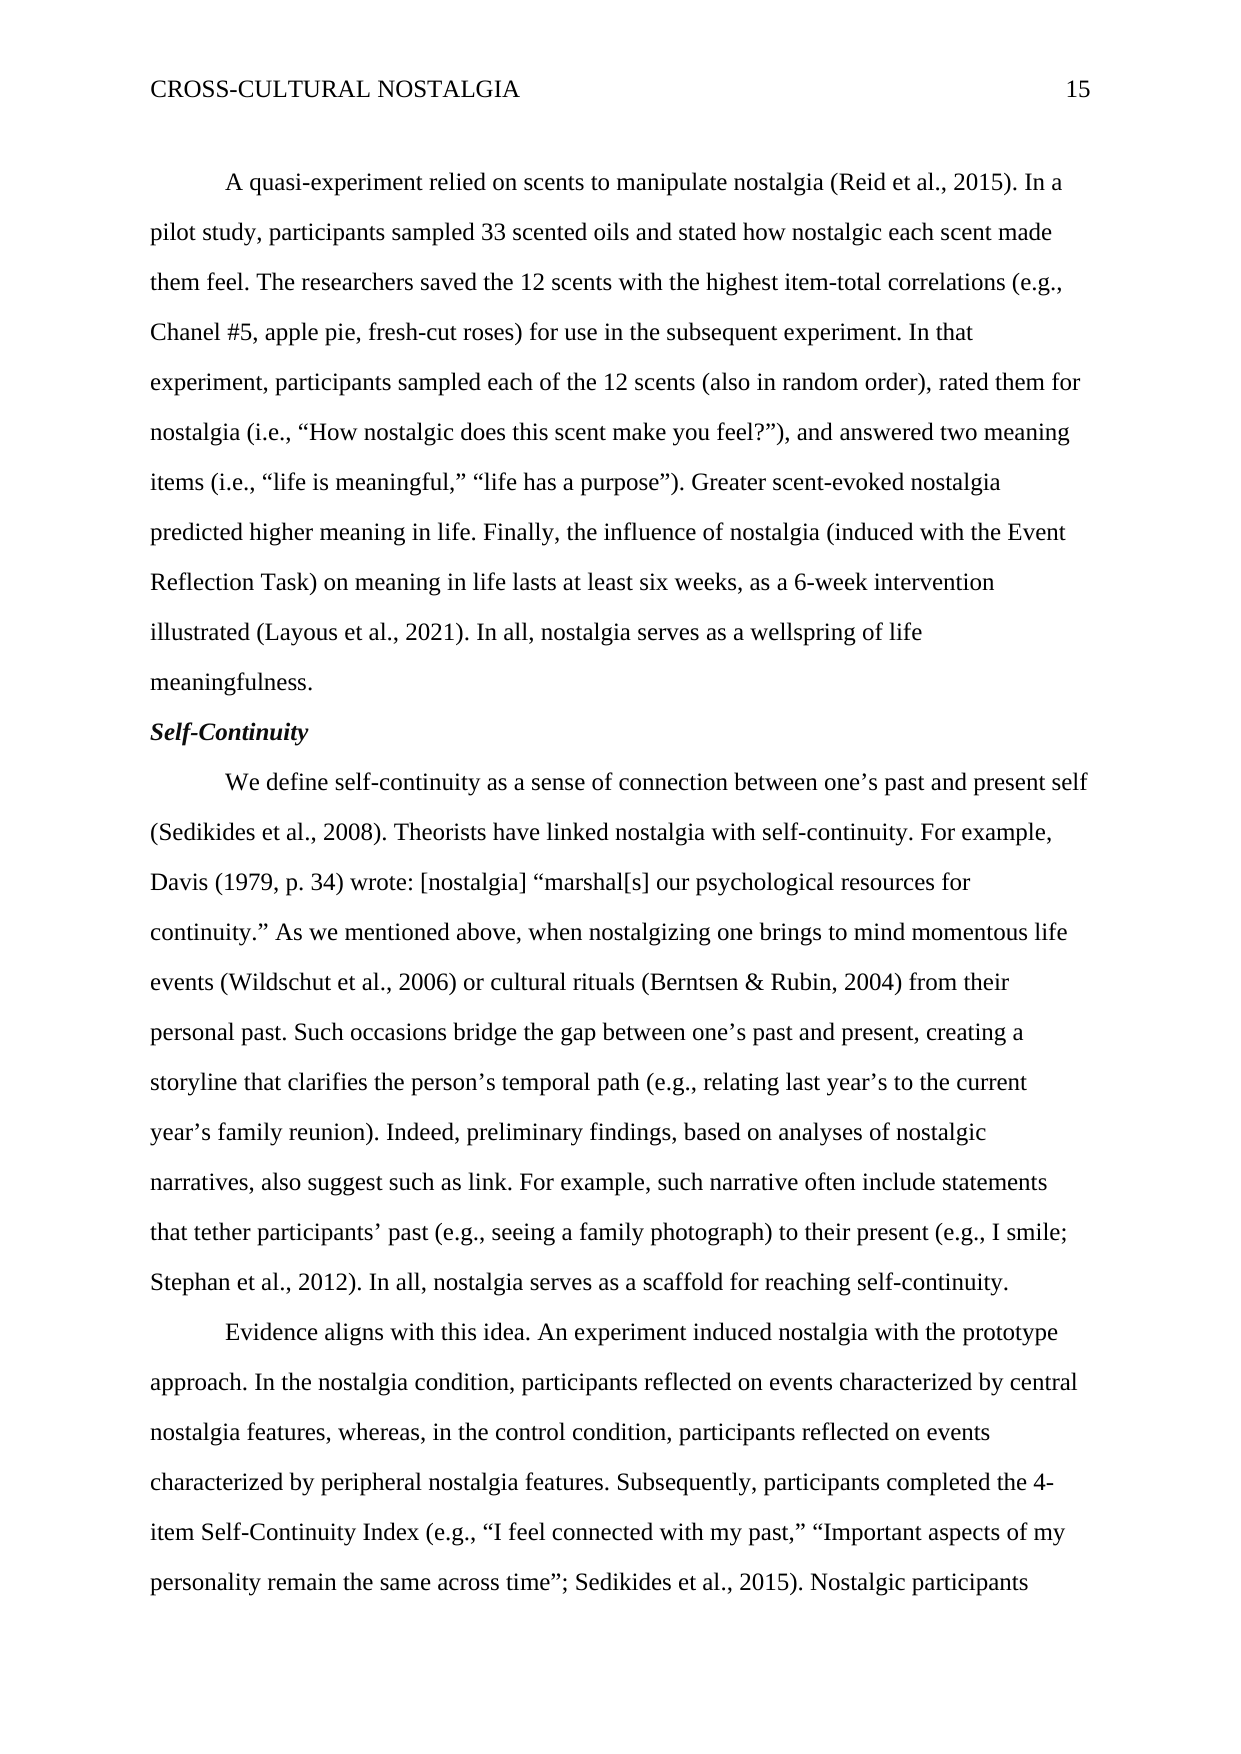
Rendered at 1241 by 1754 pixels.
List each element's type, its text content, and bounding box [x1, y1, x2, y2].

text A quasi-experiment relied on scents to manipulate nostalgia (Reid et al., 2015). In a pilot study, participants sampled 33 scented oils and stated how nostalgic each scent made them feel. The researchers saved the 12 scents with the highest item-total correlations (e.g., Chanel #5, apple pie, fresh-cut roses) for use in the subsequent experiment. In that experiment, participants sampled each of the 12 scents (also in random order), rated them for nostalgia (i.e., “How nostalgic does this scent make you feel?”), and answered two meaning items (i.e., “life is meaningful,” “life has a purpose”). Greater scent-evoked nostalgia predicted higher meaning in life. Finally, the influence of nostalgia (induced with the Event Reflection Task) on meaning in life lasts at least six weeks, as a 6-week intervention illustrated (Layous et al., 2021). In all, nostalgia serves as a wellspring of life meaningfulness. [150, 150, 1090, 700]
text Self-Continuity [150, 700, 1090, 750]
text We define self-continuity as a sense of connection between one’s past and present self (Sedikides et al., 2008). Theorists have linked nostalgia with self-continuity. For example, Davis (1979, p. 34) wrote: [nostalgia] “marshal[s] our psychological resources for continuity.” As we mentioned above, when nostalgizing one brings to mind momentous life events (Wildschut et al., 2006) or cultural rituals (Berntsen & Rubin, 2004) from their personal past. Such occasions bridge the gap between one’s past and present, creating a storyline that clarifies the person’s temporal path (e.g., relating last year’s to the current year’s family reunion). Indeed, preliminary findings, based on analyses of nostalgic narratives, also suggest such as link. For example, such narrative often include statements that tether participants’ past (e.g., seeing a family photograph) to their present (e.g., I smile; Stephan et al., 2012). In all, nostalgia serves as a scaffold for reaching self-continuity. [150, 750, 1090, 1300]
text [150, 1300, 1090, 1600]
